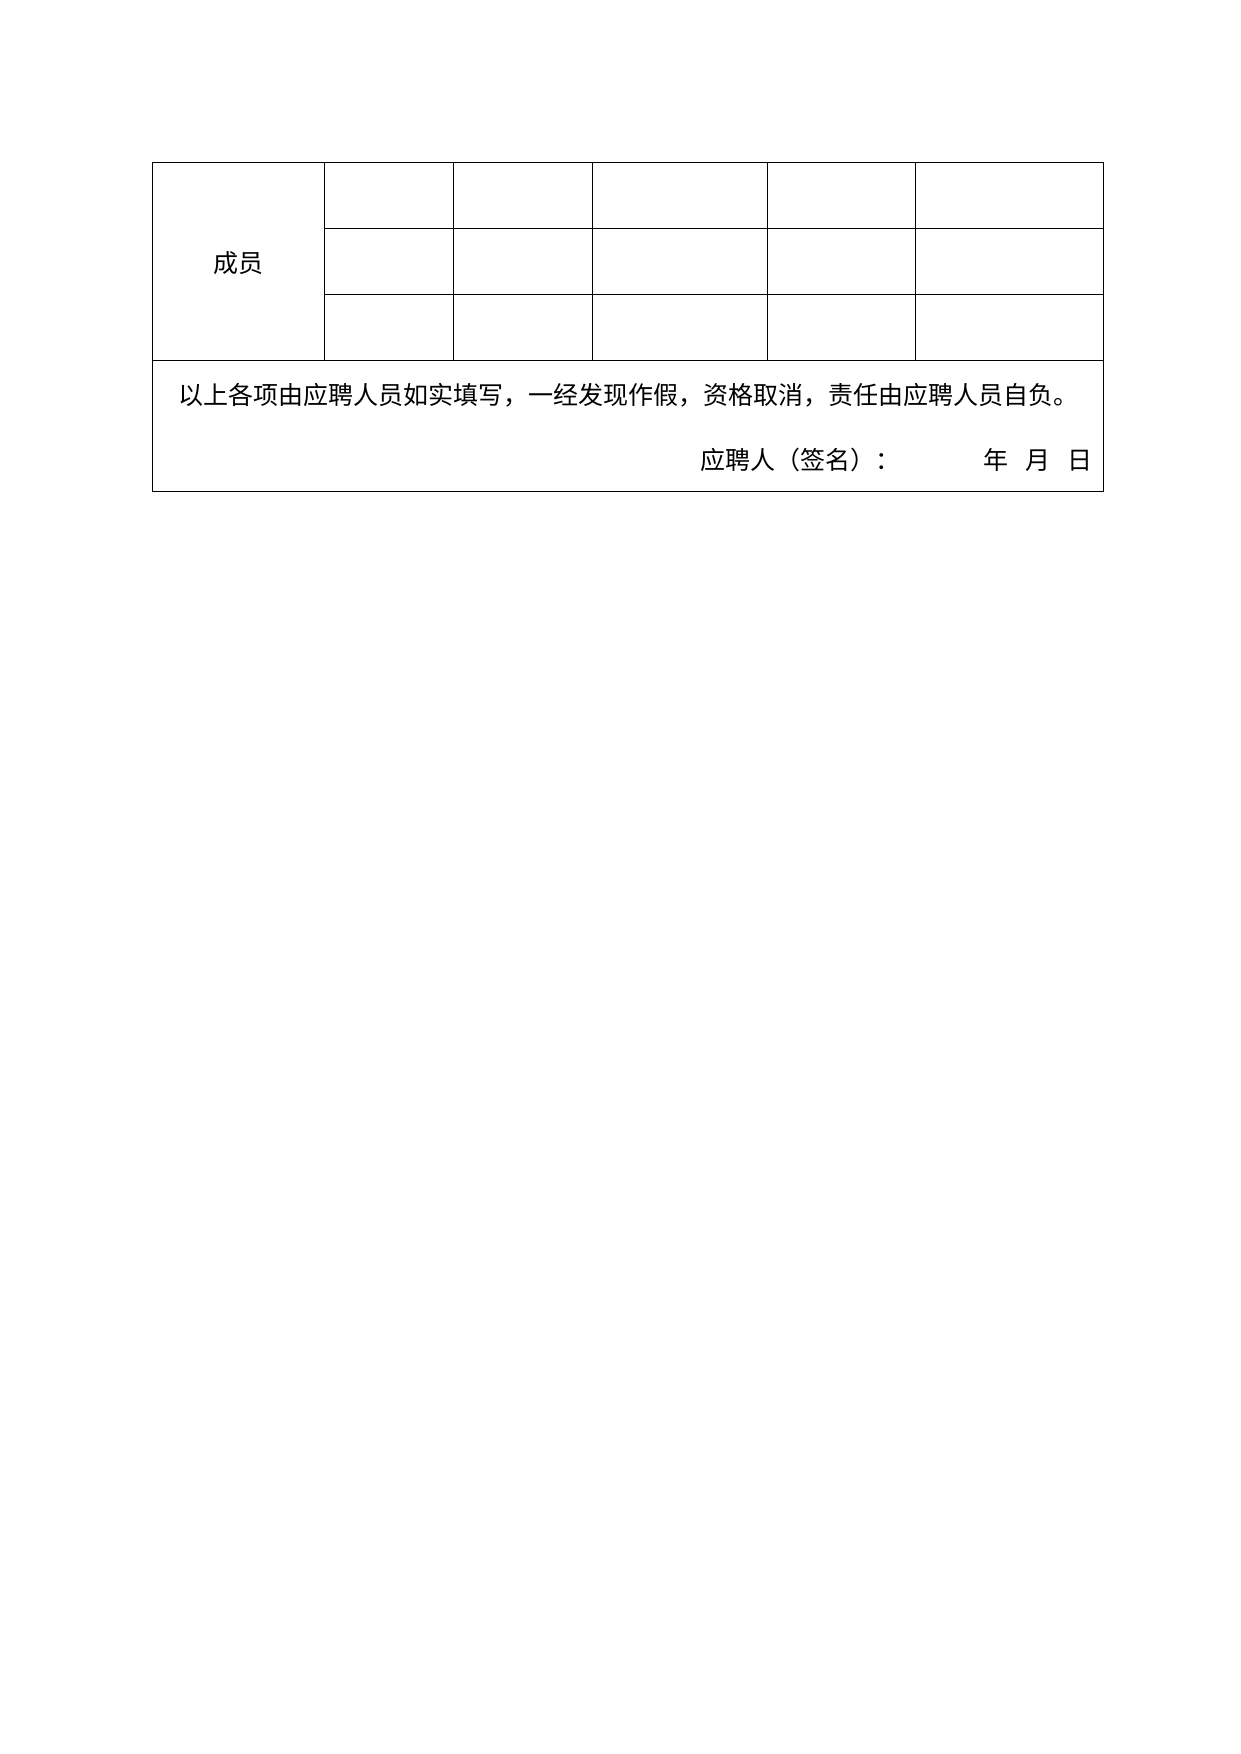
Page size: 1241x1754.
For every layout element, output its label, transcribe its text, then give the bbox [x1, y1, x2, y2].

table_cell [768, 229, 915, 294]
table_cell [325, 295, 453, 360]
table_cell [768, 295, 915, 360]
table_cell [916, 229, 1103, 294]
table_cell [593, 163, 767, 228]
table_cell [325, 229, 453, 294]
table_cell [593, 295, 767, 360]
table_cell [454, 229, 592, 294]
table_cell [325, 163, 453, 228]
table_cell [916, 295, 1103, 360]
table_cell [454, 163, 592, 228]
table_cell [454, 295, 592, 360]
table_cell [768, 163, 915, 228]
table_cell [593, 229, 767, 294]
table_cell 以上各项由应聘人员如实填写，一经发现作假，资格取消，责任由应聘人员自负。 应聘人（签名）： 年 月 日 [153, 361, 1103, 491]
table_cell [916, 163, 1103, 228]
table_cell 家庭主要 成员 [153, 163, 324, 360]
